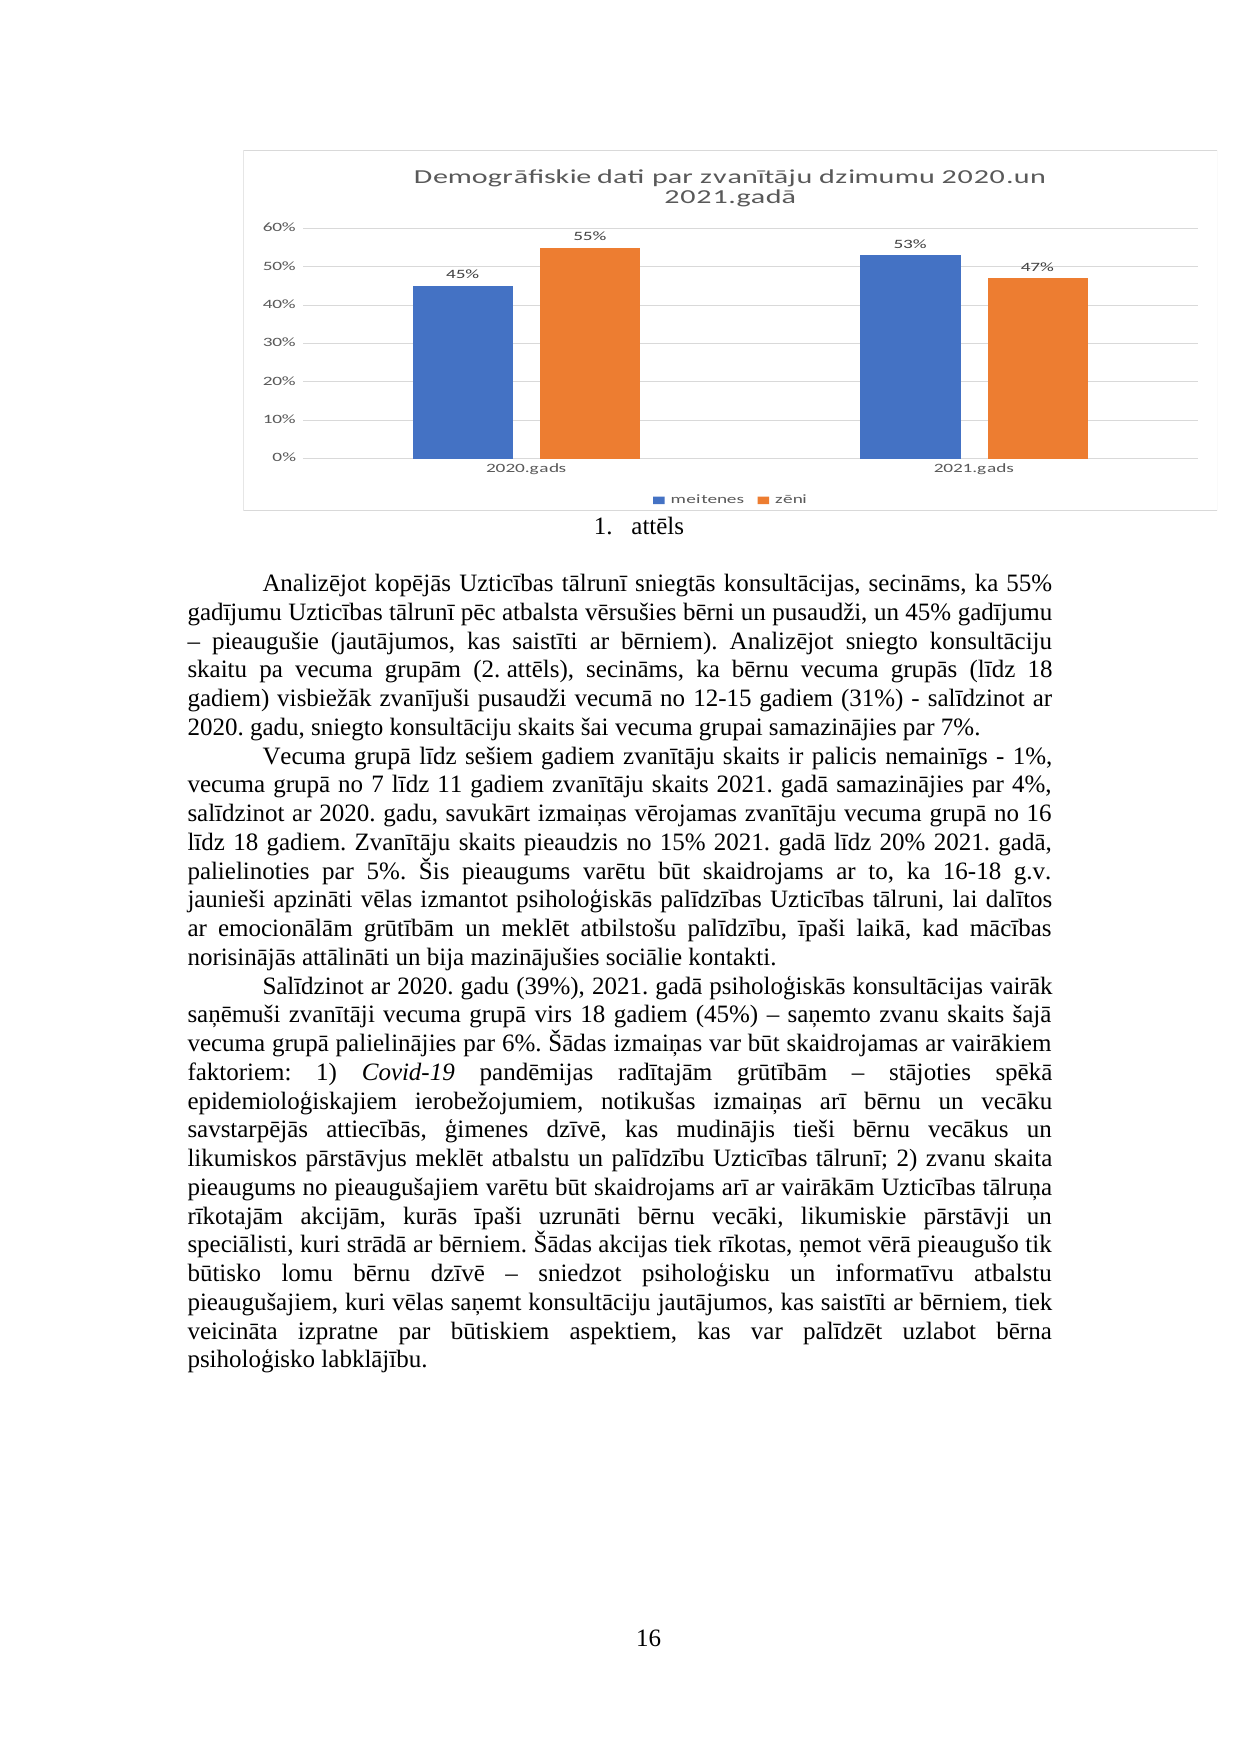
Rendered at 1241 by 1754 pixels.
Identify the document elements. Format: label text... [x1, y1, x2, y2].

text Vecuma grupā līdz sešiem gadiem zvanītāju skaits ir palicis nemainīgs - 1%, vecuma grupā no 7 līdz 11 gadiem zvanītāju skaits 2021. gadā samazinājies par 4%, salīdzinot ar 2020. gadu, savukārt izmaiņas vērojamas zvanītāju vecuma grupā no 16 līdz 18 gadiem. Zvanītāju skaits pieaudzis no 15% 2021. gadā līdz 20% 2021. gadā, palielinoties par 5%. Šis pieaugums varētu būt skaidrojams ar to, ka 16-18 g.v. jaunieši apzināti vēlas izmantot psiholoģiskās palīdzības Uzticības tālruni, lai dalītos ar emocionālām grūtībām un meklēt atbilstošu palīdzību, īpaši laikā, kad mācības norisinājās attālināti un bija mazinājušies sociālie kontakti. [187, 741, 1053, 971]
text Analizējot kopējās Uzticības tālrunī sniegtās konsultācijas, secināms, ka 55% gadījumu Uzticības tālrunī pēc atbalsta vērsušies bērni un pusaudži, un 45% gadījumu – pieaugušie (jautājumos, kas saistīti ar bērniem). Analizējot sniegto konsultāciju skaitu pa vecuma grupām (2. attēls), secināms, ka bērnu vecuma grupās (līdz 18 gadiem) visbiežāk zvanījuši pusaudži vecumā no 12-15 gadiem (31%) - salīdzinot ar 2020. gadu, sniegto konsultāciju skaits šai vecuma grupai samazinājies par 7%. [187, 568, 1053, 741]
text Salīdzinot ar 2020. gadu (39%), 2021. gadā psiholoģiskās konsultācijas vairāk saņēmuši zvanītāji vecuma grupā virs 18 gadiem (45%) – saņemto zvanu skaits šajā vecuma grupā palielinājies par 6%. Šādas izmaiņas var būt skaidrojamas ar vairākiem faktoriem: 1) Covid-19 pandēmijas radītajām grūtībām – stājoties spēkā epidemioloģiskajiem ierobežojumiem, notikušas izmaiņas arī bērnu un vecāku savstarpējās attiecībās, ģimenes dzīvē, kas mudinājis tieši bērnu vecākus un likumiskos pārstāvjus meklēt atbalstu un palīdzību Uzticības tālrunī; 2) zvanu skaita pieaugums no pieaugušajiem varētu būt skaidrojams arī ar vairākām Uzticības tālruņa rīkotajām akcijām, kurās īpaši uzrunāti bērnu vecāki, likumiskie pārstāvji un speciālisti, kuri strādā ar bērniem. Šādas akcijas tiek rīkotas, ņemot vērā pieaugušo tik būtisko lomu bērnu dzīvē – sniedzot psiholoģisku un informatīvu atbalstu pieaugušajiem, kuri vēlas saņemt konsultāciju jautājumos, kas saistīti ar bērniem, tiek veicināta izpratne par būtiskiem aspektiem, kas var palīdzēt uzlabot bērna psiholoģisko labklājību. [187, 971, 1053, 1373]
list attēls [225, 511, 1053, 539]
